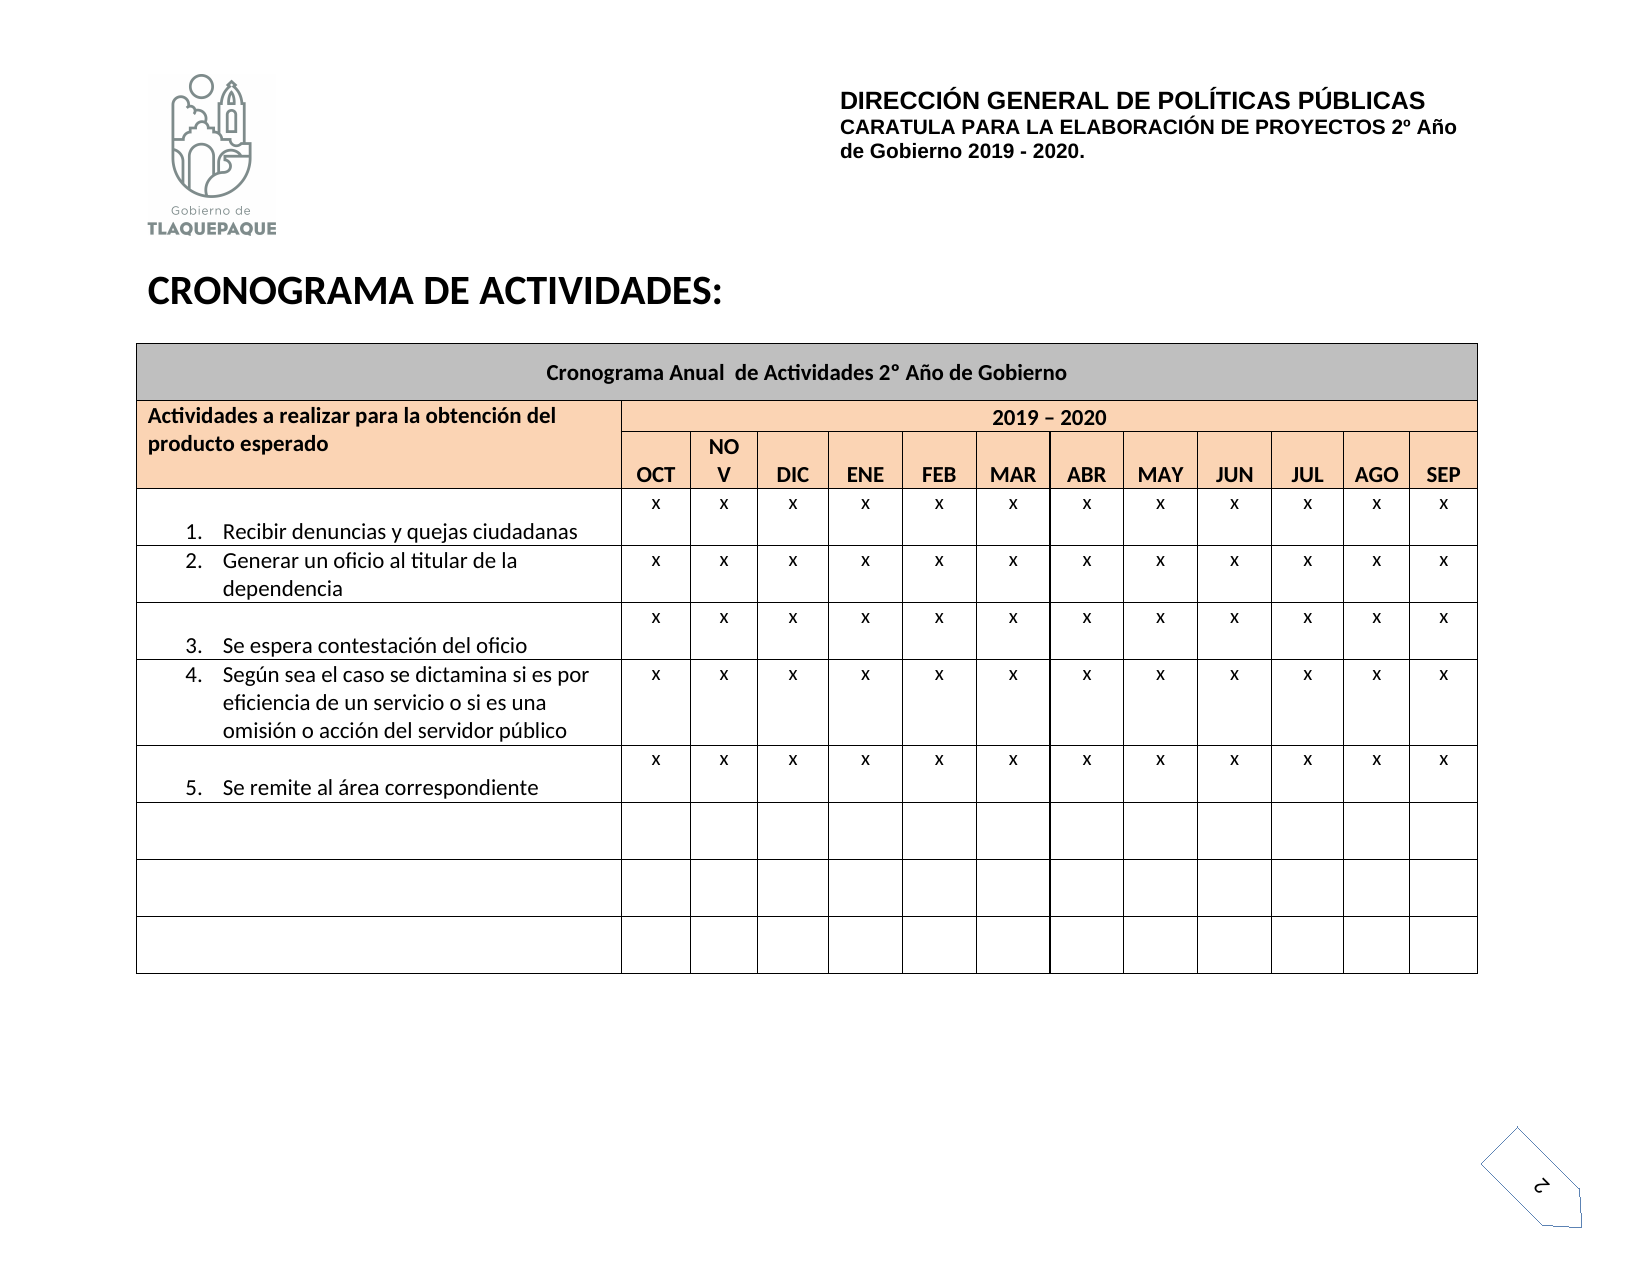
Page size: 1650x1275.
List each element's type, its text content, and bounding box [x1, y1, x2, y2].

table_cell [1198, 917, 1271, 973]
table_cell JUL [1272, 432, 1343, 488]
table_cell x [1272, 660, 1343, 744]
table_cell x [758, 660, 828, 744]
table_cell x [829, 489, 902, 545]
table_cell [1272, 917, 1343, 973]
table_cell x [691, 660, 757, 744]
table_cell x [1272, 546, 1343, 602]
table_cell x [622, 489, 690, 545]
table_cell x [977, 746, 1049, 802]
table_cell [137, 860, 621, 916]
table_cell NOV [691, 432, 757, 488]
table_cell x [977, 489, 1049, 545]
table_cell DIC [758, 432, 828, 488]
table_cell ENE [829, 432, 902, 488]
table_cell Se espera contestación del oficio [137, 603, 621, 659]
table_cell [829, 803, 902, 859]
table_cell x [903, 603, 976, 659]
table_cell Generar un oficio al titular de la dependencia [137, 546, 621, 602]
table_cell x [691, 489, 757, 545]
table_cell [1124, 917, 1197, 973]
table_cell [137, 803, 621, 859]
table_cell x [1198, 746, 1271, 802]
table_cell Se remite al área correspondiente [137, 746, 621, 802]
table_cell [622, 803, 690, 859]
table_cell x [758, 746, 828, 802]
table_cell x [1124, 546, 1197, 602]
table_cell x [1051, 603, 1123, 659]
table_cell MAR [977, 432, 1049, 488]
table_cell [1272, 803, 1343, 859]
table_cell [1051, 860, 1123, 916]
table_cell x [1124, 660, 1197, 744]
table_cell FEB [903, 432, 976, 488]
table_cell [1344, 917, 1409, 973]
table_cell x [1410, 603, 1477, 659]
table_cell x [903, 489, 976, 545]
table_cell [758, 860, 828, 916]
table_cell [1344, 860, 1409, 916]
table_cell x [622, 660, 690, 744]
table_cell [691, 803, 757, 859]
table_cell [1344, 803, 1409, 859]
table_cell JUN [1198, 432, 1271, 488]
table_cell [1124, 860, 1197, 916]
table_cell [1198, 860, 1271, 916]
table_cell [903, 917, 976, 973]
table_cell [829, 917, 902, 973]
table_cell [622, 860, 690, 916]
table_cell x [1344, 546, 1409, 602]
table_cell x [1344, 746, 1409, 802]
table_cell x [1272, 603, 1343, 659]
table_cell x [829, 746, 902, 802]
table_cell x [1051, 746, 1123, 802]
table_cell x [829, 603, 902, 659]
table_cell x [903, 660, 976, 744]
text CRONOGRAMA DE ACTIVIDADES: [148, 264, 1502, 315]
table_cell x [1124, 746, 1197, 802]
table_header Cronograma Anual de Actividades 2º Año de Gobierno [137, 344, 1477, 400]
table_cell x [903, 546, 976, 602]
table_cell [691, 860, 757, 916]
table_cell [622, 917, 690, 973]
table_cell [1051, 803, 1123, 859]
table_cell x [1198, 489, 1271, 545]
table_cell x [829, 660, 902, 744]
table_cell x [1051, 546, 1123, 602]
table_cell [1410, 917, 1477, 973]
table_cell x [1410, 746, 1477, 802]
table_cell Actividades a realizar para la obtención del producto esperado [137, 401, 621, 488]
table_cell [903, 860, 976, 916]
table_cell x [1198, 546, 1271, 602]
picture [147, 74, 276, 236]
table_cell [758, 803, 828, 859]
table_cell [1198, 803, 1271, 859]
table_cell x [1410, 489, 1477, 545]
table_cell x [977, 660, 1049, 744]
table_cell x [1344, 603, 1409, 659]
table_cell [137, 917, 621, 973]
table_cell x [1198, 660, 1271, 744]
table_cell SEP [1410, 432, 1477, 488]
table_cell x [758, 489, 828, 545]
table_cell [1272, 860, 1343, 916]
table_cell x [1272, 489, 1343, 545]
table_cell [1124, 803, 1197, 859]
table_cell [1410, 860, 1477, 916]
table_cell [1410, 803, 1477, 859]
table_cell x [829, 546, 902, 602]
table_cell x [1124, 603, 1197, 659]
table_cell x [977, 603, 1049, 659]
table_cell x [691, 746, 757, 802]
table_cell Según sea el caso se dictamina si es por eficiencia de un servicio o si es una omisión o acción del servidor público [137, 660, 621, 744]
table_cell [977, 917, 1049, 973]
table_cell x [758, 546, 828, 602]
table_cell [903, 803, 976, 859]
table_cell OCT [622, 432, 690, 488]
table_cell x [691, 603, 757, 659]
table_cell x [1344, 489, 1409, 545]
table_cell x [758, 603, 828, 659]
table_cell x [1051, 660, 1123, 744]
table_cell x [691, 546, 757, 602]
table_cell ABR [1051, 432, 1123, 488]
table_cell [691, 917, 757, 973]
table_cell x [622, 746, 690, 802]
table_cell x [622, 603, 690, 659]
table_cell [829, 860, 902, 916]
table_cell x [1272, 746, 1343, 802]
table_cell x [1198, 603, 1271, 659]
table_cell MAY [1124, 432, 1197, 488]
table_cell x [1051, 489, 1123, 545]
table_cell x [622, 546, 690, 602]
table_cell [977, 803, 1049, 859]
table_cell [977, 860, 1049, 916]
table_cell AGO [1344, 432, 1409, 488]
table_cell x [1344, 660, 1409, 744]
table_cell [758, 917, 828, 973]
table_cell x [1410, 546, 1477, 602]
table_cell x [1124, 489, 1197, 545]
table_cell x [1410, 660, 1477, 744]
table_cell Recibir denuncias y quejas ciudadanas [137, 489, 621, 545]
table_cell x [903, 746, 976, 802]
table_cell 2019 – 2020 [622, 401, 1477, 431]
table_cell [1051, 917, 1123, 973]
table_cell x [977, 546, 1049, 602]
